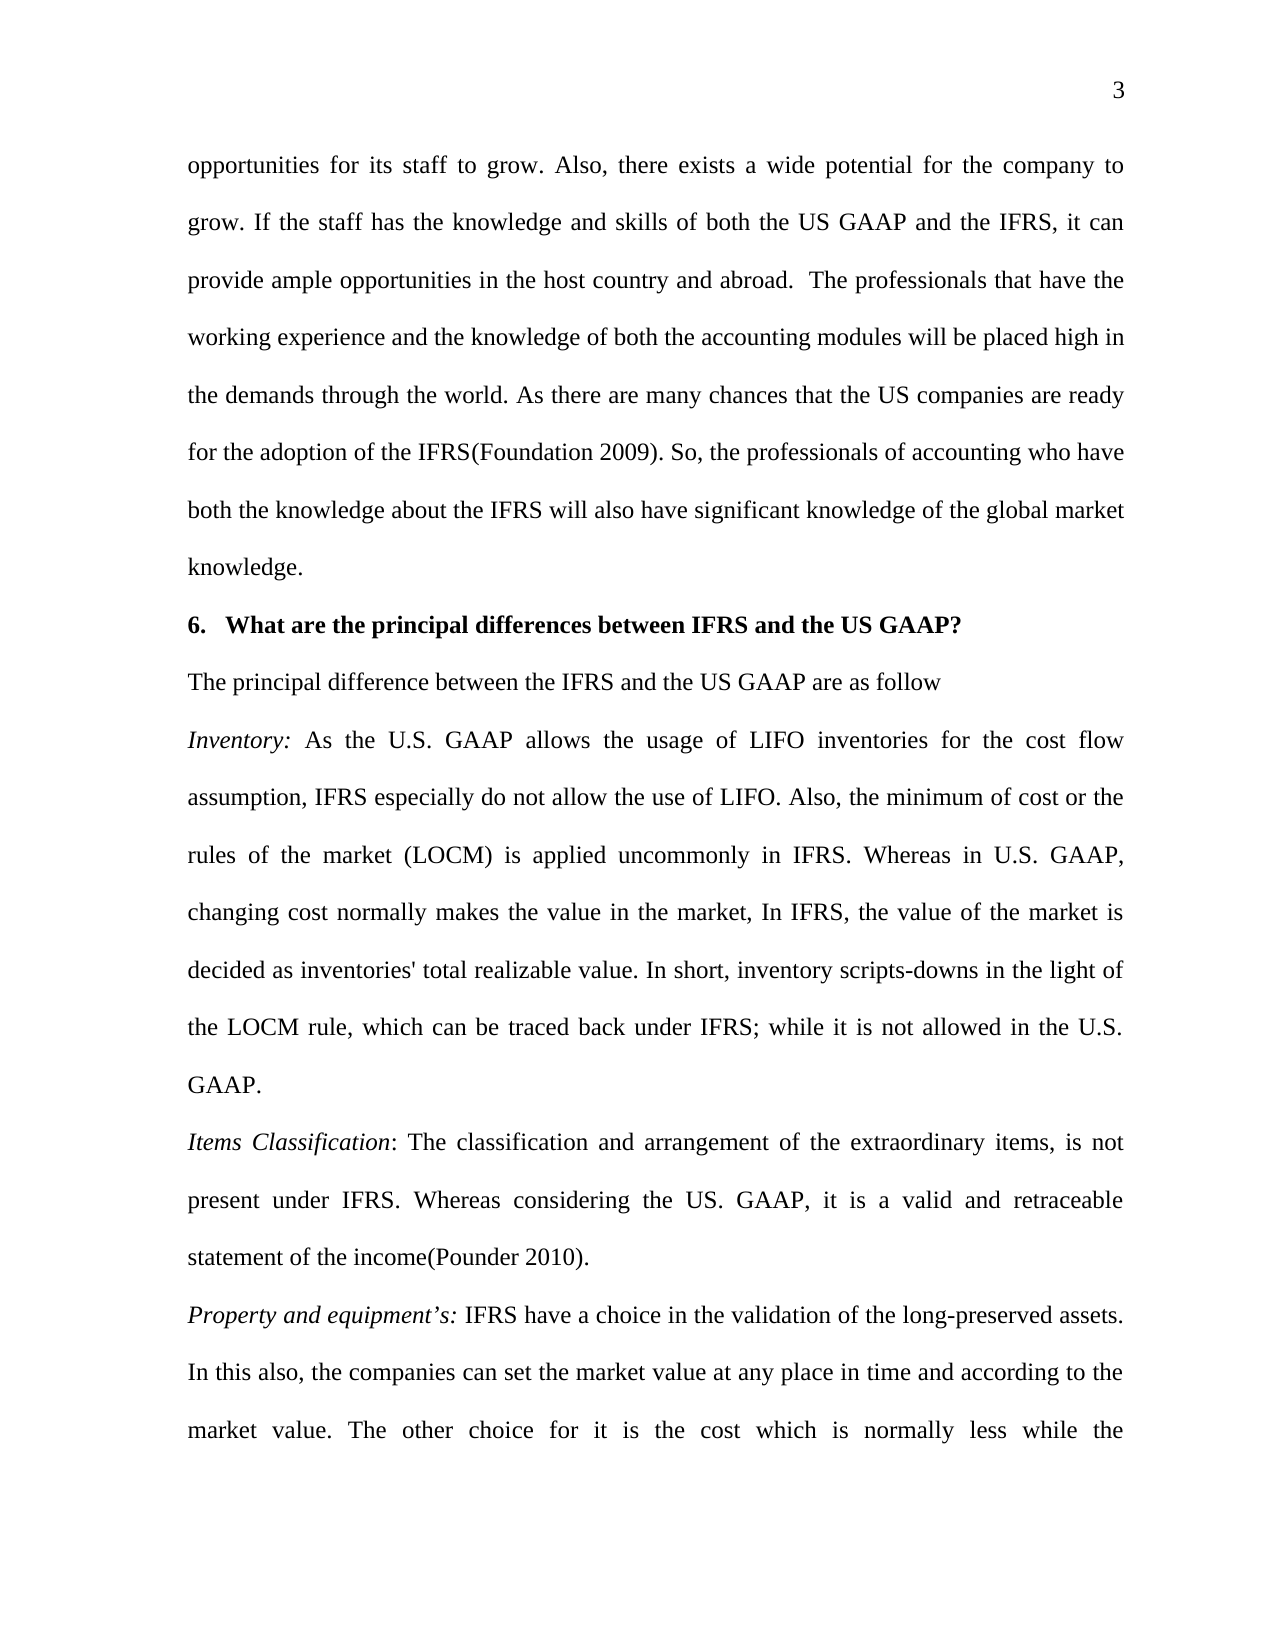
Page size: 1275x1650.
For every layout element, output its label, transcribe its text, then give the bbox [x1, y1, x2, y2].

list What are the principal differences between IFRS and the US GAAP? [187, 610, 1125, 639]
text The principal difference between the IFRS and the US GAAP are as follow [187, 667, 1125, 696]
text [187, 1323, 1125, 1444]
text Inventory: As the U.S. GAAP allows the usage of LIFO inventories for the cost flow assumption, IFRS especially do not allow the use of LIFO. Also, the minimum of cost or the rules of the market (LOCM) is applied uncommonly in IFRS. Whereas in U.S. GAAP, changing cost normally makes the value in the market, In IFRS, the value of the market is decided as inventories' total realizable value. In short, inventory scripts-downs in the light of the LOCM rule, which can be traced back under IFRS; while it is not allowed in the U.S. GAAP. [187, 863, 1125, 1024]
text Inventory: As the U.S. GAAP allows the usage of LIFO inventories for the cost flow assumption, IFRS especially do not allow the use of LIFO. Also, the minimum of cost or the rules of the market (LOCM) is applied uncommonly in IFRS. Whereas in U.S. GAAP, changing cost normally makes the value in the market, In IFRS, the value of the market is decided as inventories' total realizable value. In short, inventory scripts-downs in the light of the LOCM rule, which can be traced back under IFRS; while it is not allowed in the U.S. GAAP. [187, 725, 1125, 862]
text Items Classification: The classification and arrangement of the extraordinary items, is not present under IFRS. Whereas considering the US. GAAP, it is a valid and retraceable statement of the income(Pounder 2010). [187, 1150, 1125, 1271]
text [187, 150, 1125, 581]
text Inventory: As the U.S. GAAP allows the usage of LIFO inventories for the cost flow assumption, IFRS especially do not allow the use of LIFO. Also, the minimum of cost or the rules of the market (LOCM) is applied uncommonly in IFRS. Whereas in U.S. GAAP, changing cost normally makes the value in the market, In IFRS, the value of the market is decided as inventories' total realizable value. In short, inventory scripts-downs in the light of the LOCM rule, which can be traced back under IFRS; while it is not allowed in the U.S. GAAP. [187, 1025, 1125, 1099]
